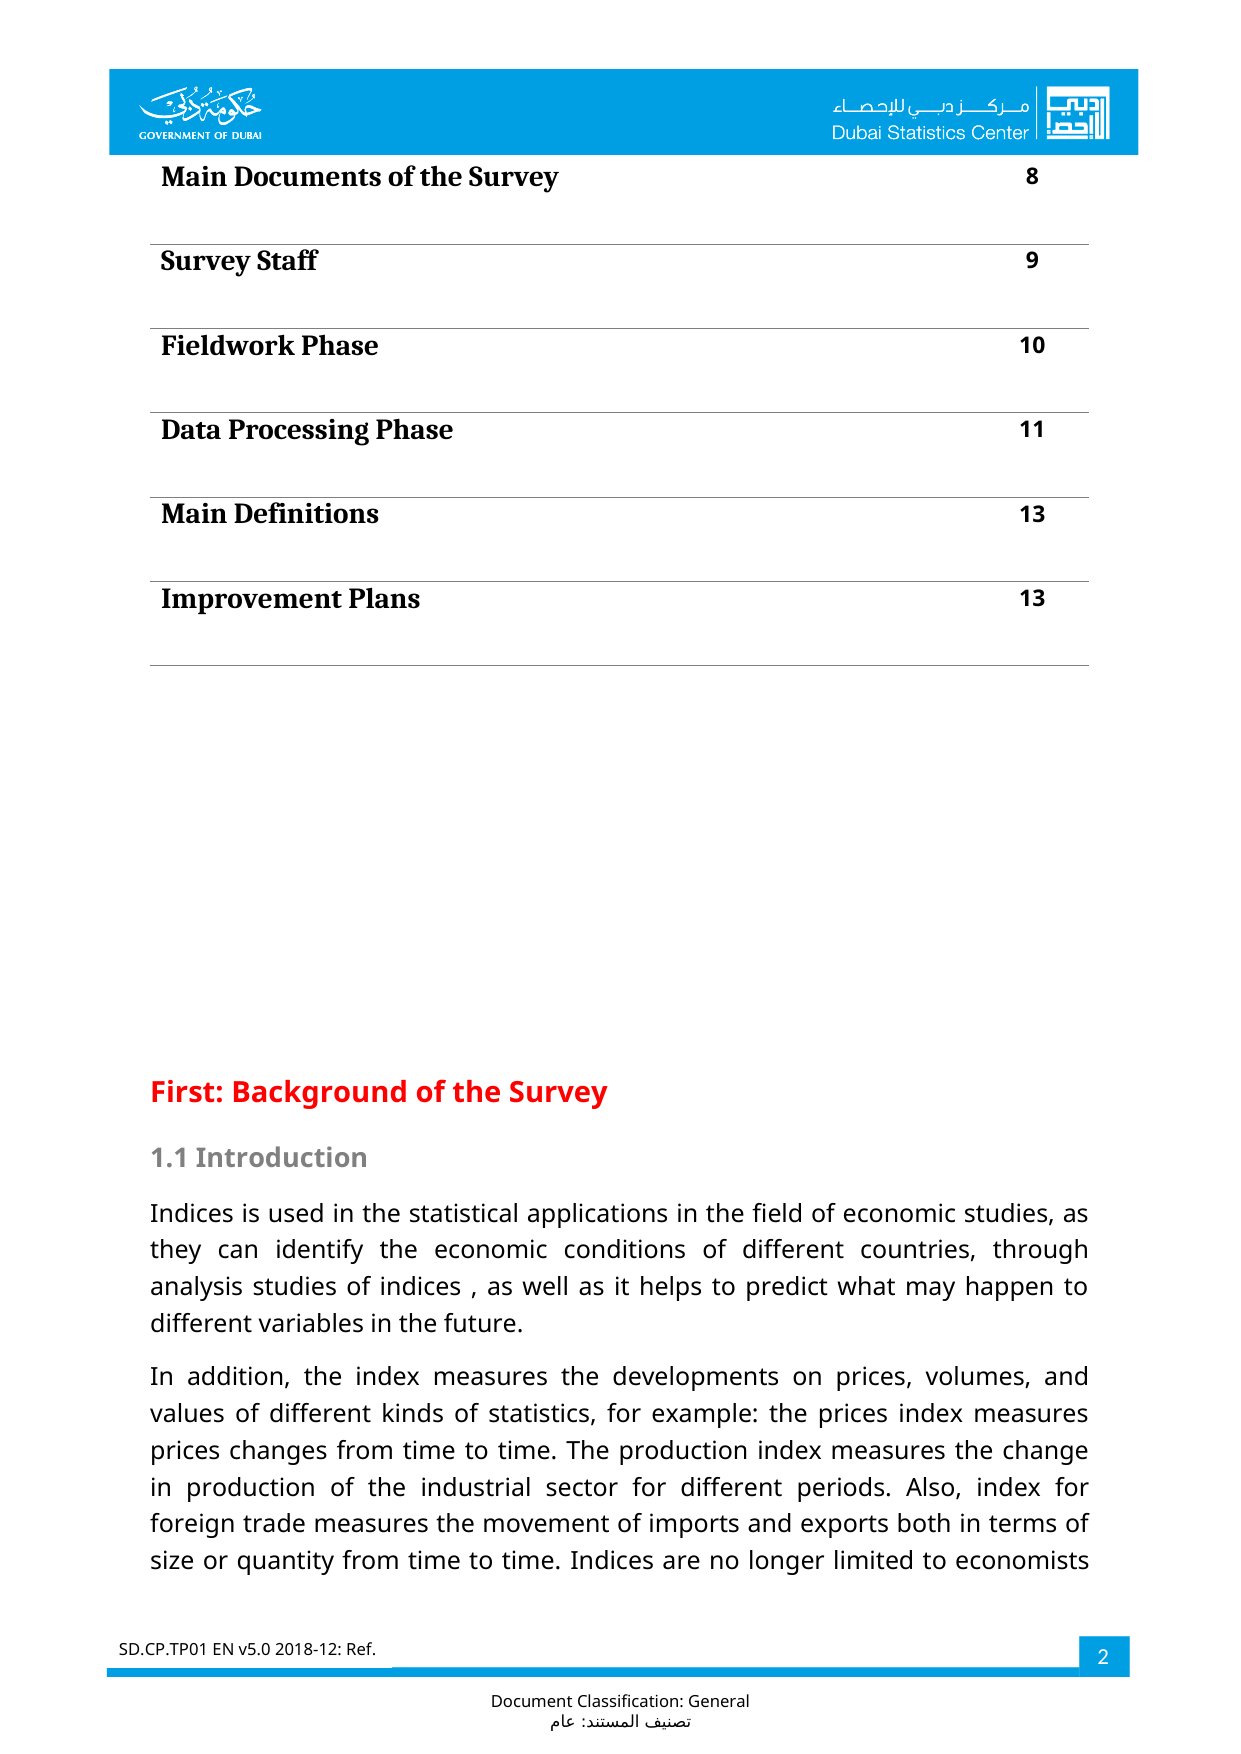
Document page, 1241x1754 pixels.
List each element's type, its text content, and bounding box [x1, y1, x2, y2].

table_cell 9 [975, 245, 1089, 328]
table_cell Survey Staff [150, 245, 975, 328]
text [150, 1359, 1090, 1577]
text First: Background of the Survey [150, 1071, 1090, 1111]
picture [1096, 99, 1103, 138]
table_cell Improvement Plans [150, 582, 975, 665]
picture [1053, 123, 1087, 133]
text Indices is used in the statistical applications in the field of economic studies, as they can identify the economic conditions of different countries, through analysis studies of indices , as well as it helps to predict what may happen to different variables in the future. [150, 1195, 1090, 1339]
text 1.1 Introduction [150, 1139, 1090, 1176]
picture [1048, 87, 1109, 138]
table_cell 10 [975, 329, 1089, 412]
picture [231, 99, 240, 110]
table_cell 13 [975, 498, 1089, 581]
table_cell 11 [975, 413, 1089, 497]
table_cell 8 [975, 159, 1089, 243]
table_cell 13 [975, 582, 1089, 665]
table_cell Fieldwork Phase [150, 329, 975, 412]
table_cell Main Documents of the Survey [150, 159, 975, 243]
picture [1090, 99, 1098, 110]
table_cell Main Definitions [150, 498, 975, 581]
table_cell Data Processing Phase [150, 413, 975, 497]
picture [106, 1632, 1131, 1681]
